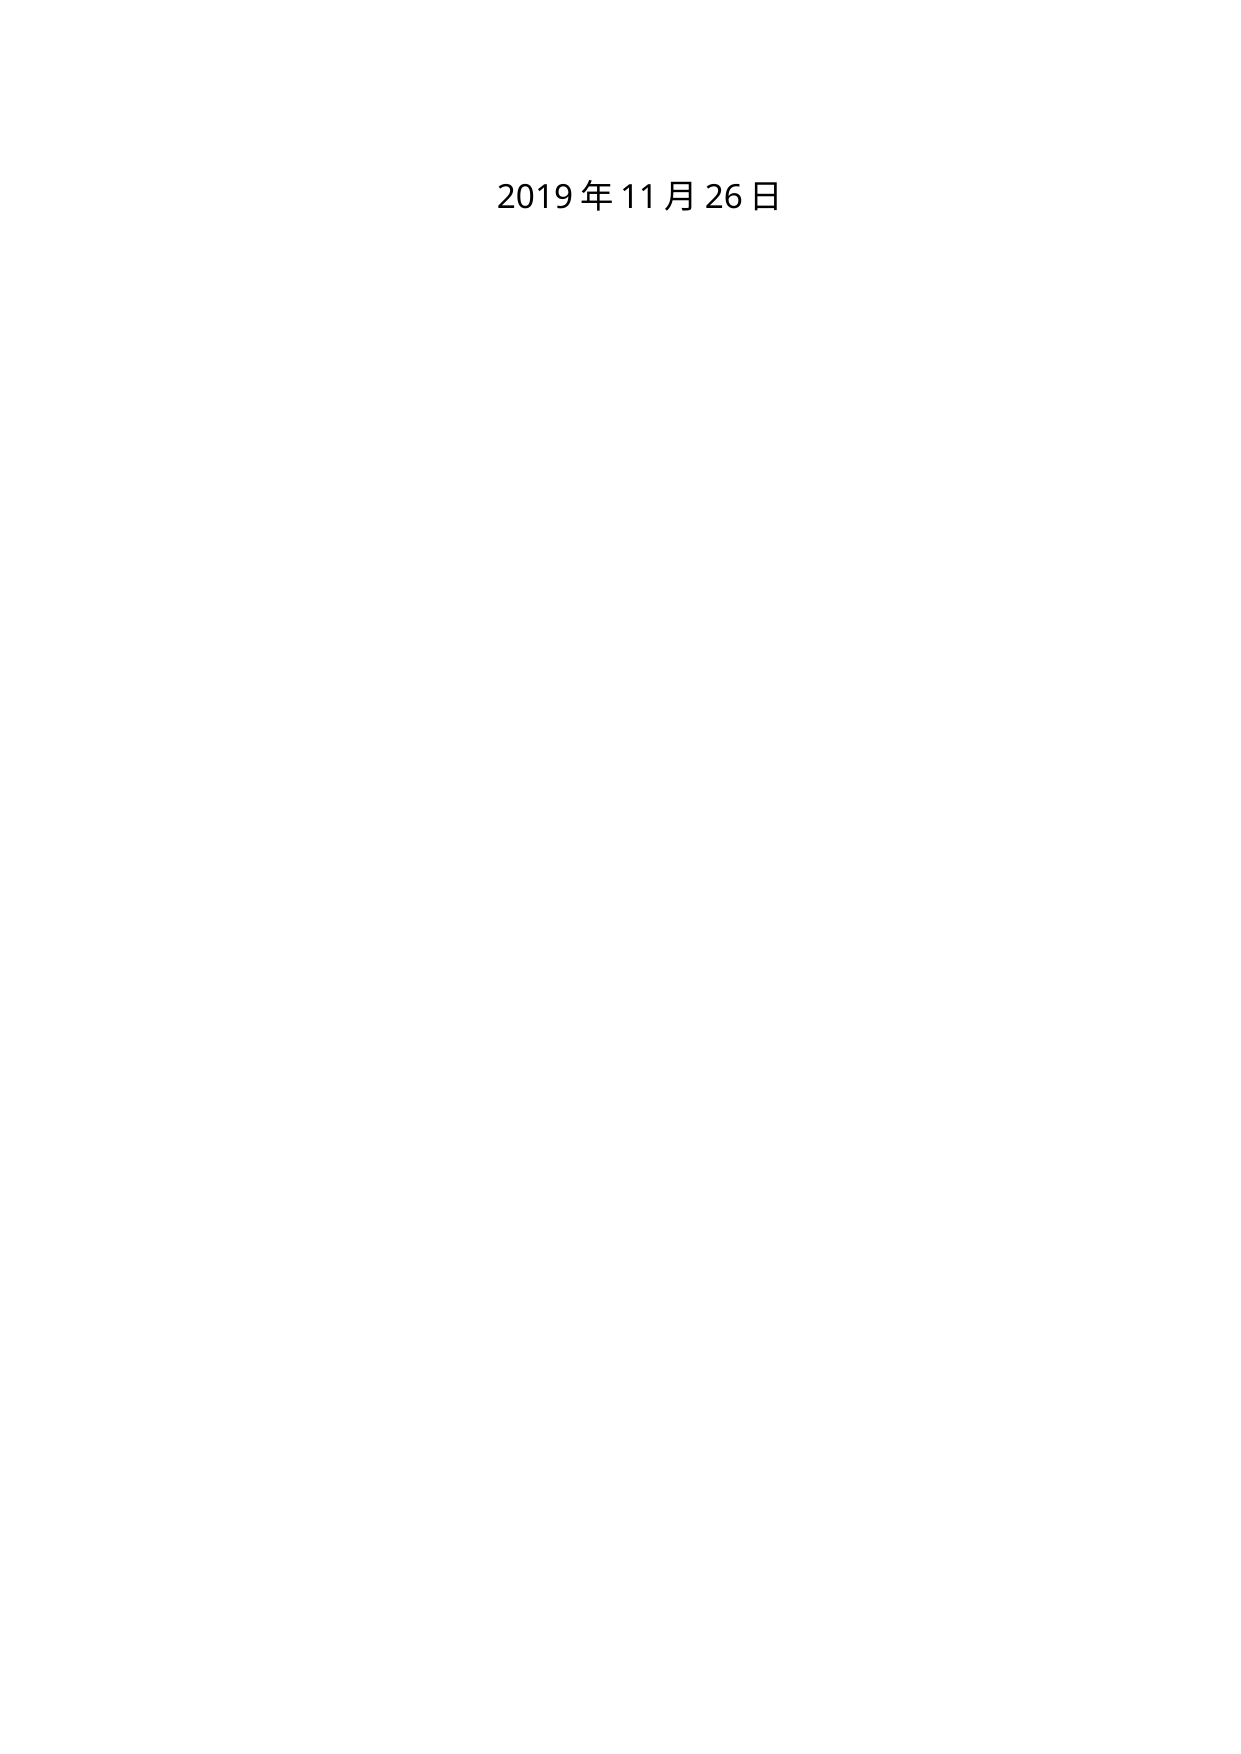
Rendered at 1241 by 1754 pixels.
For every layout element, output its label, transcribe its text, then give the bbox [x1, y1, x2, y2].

text 2019年11月26日 [187, 162, 1053, 227]
